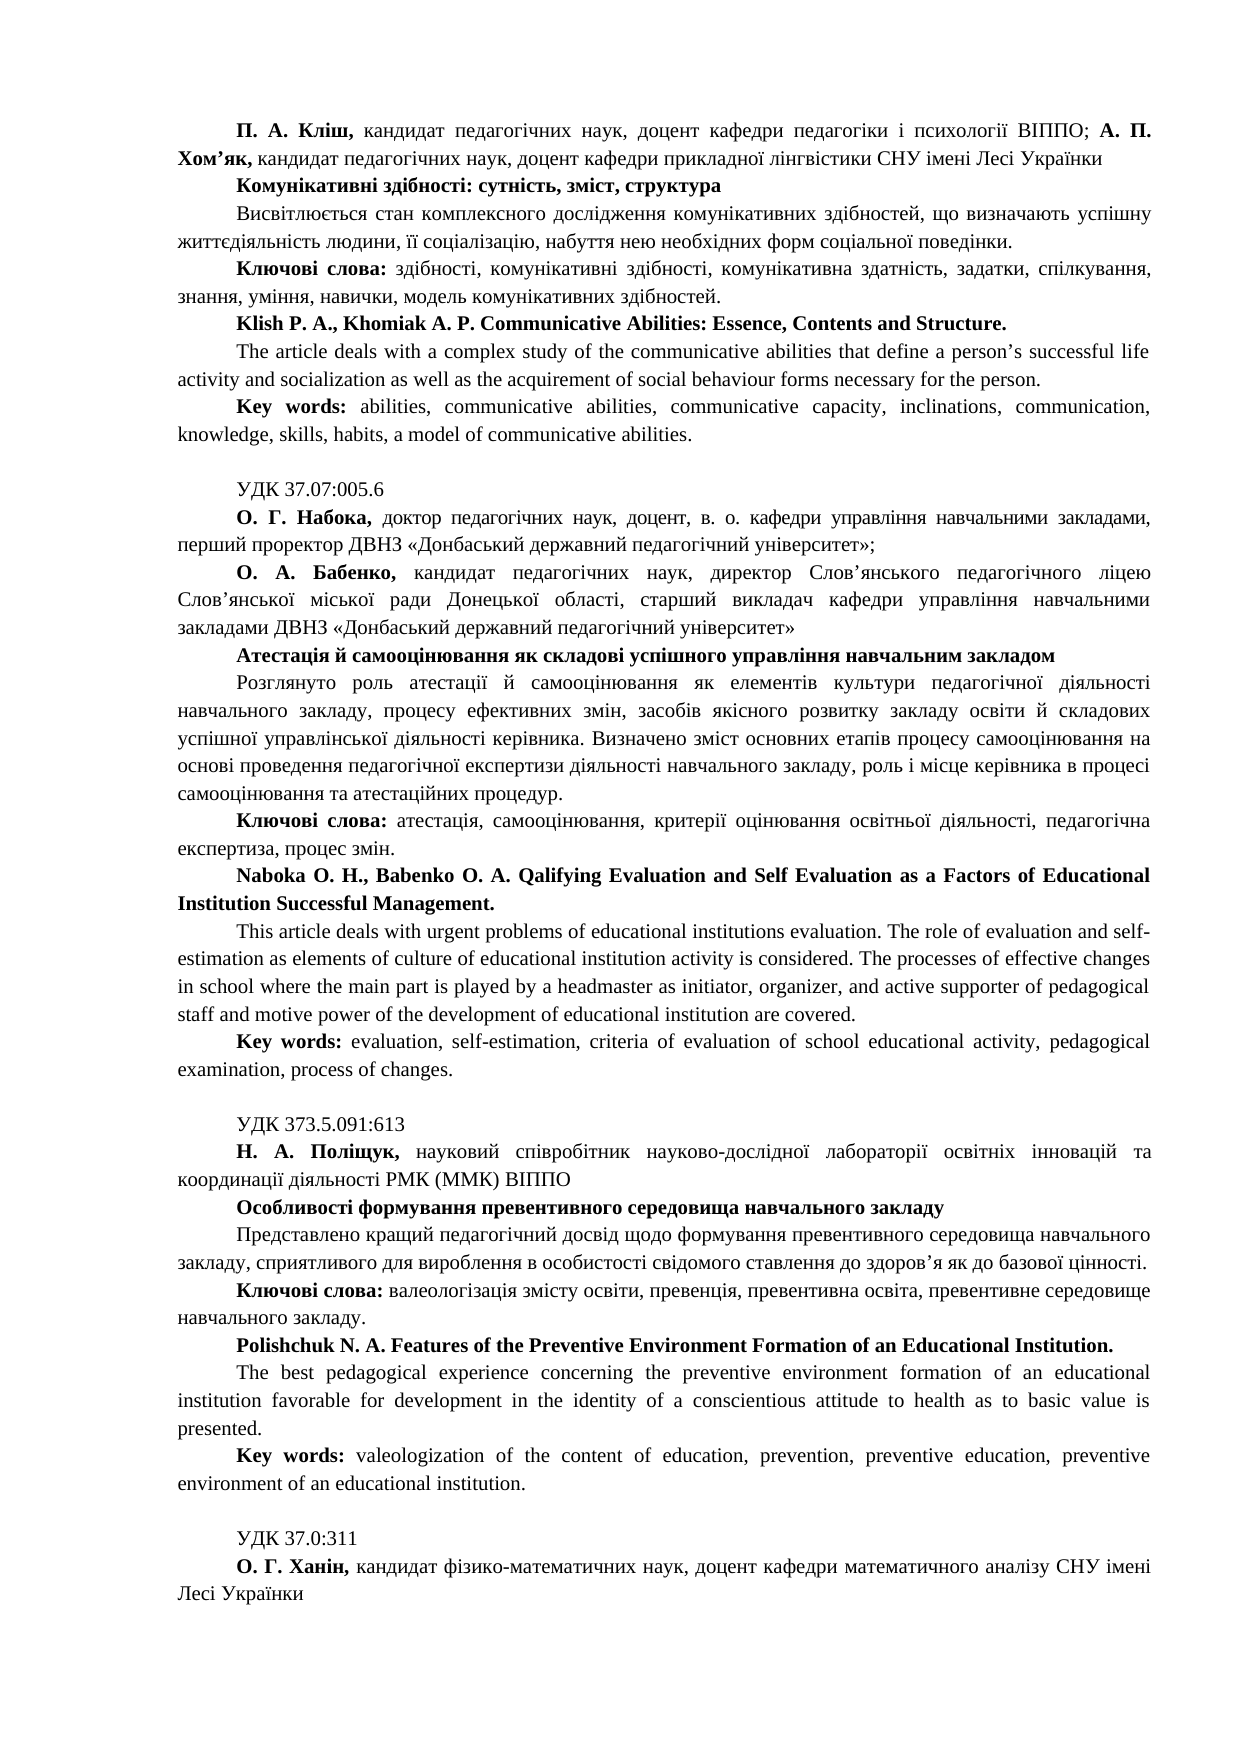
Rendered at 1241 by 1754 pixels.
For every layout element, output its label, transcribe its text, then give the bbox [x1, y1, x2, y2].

list Висвітлюється стан комплексного дослідження комунікативних здібностей, що визначають успішну життєдіяльність людини, її соціалізацію, набуття нею необхідних форм соціальної поведінки. [177, 201, 1152, 253]
list О. А. Бабенко, кандидат педагогічних наук, директор Слов’янського педагогічного ліцею Слов’янської міської ради Донецької області, старший викладач кафедри управління навчальними закладами ДВНЗ «Донбаський державний педагогічний університет» [177, 560, 1152, 639]
list The best pedagogical experience concerning the preventive environment formation of an educational institution favorable for development in the identity of a conscientious attitude to health as to basic value is presented. [177, 1360, 1152, 1439]
list Key words: valeologization of the content of education, prevention, preventive education, preventive environment of an educational institution. [177, 1443, 1152, 1495]
list УДК 373.5.091:613 [177, 1112, 1152, 1136]
list Polishchuk N. A. Features of the Preventive Environment Formation of an Educational Institution. [177, 1333, 1152, 1357]
list Ключові слова: валеологізація змісту освіти, превенція, превентивна освіта, превентивне середовище навчального закладу. [177, 1277, 1152, 1329]
list Комунікативні здібності: сутність, зміст, структура [177, 173, 1152, 197]
list Naboka O. H., Babenko O. A. Qalifying Evaluation and Self Evaluation as a Factors of Educational Institution Successful Management. [177, 863, 1152, 915]
list Атестація й самооцінювання як складові успішного управління навчальним закладом [177, 643, 1152, 667]
list Ключові слова: здібності, комунікативні здібності, комунікативна здатність, задатки, спілкування, знання, уміння, навички, модель комунікативних здібностей. [177, 256, 1152, 308]
list УДК 37.0:311 [177, 1526, 1152, 1550]
list П. А. Кліш, кандидат педагогічних наук, доцент кафедри педагогіки і психології ВІППО; А. П. Хом’як, кандидат педагогічних наук, доцент кафедри прикладної лінгвістики СНУ імені Лесі Українки [177, 118, 1152, 170]
list Розглянуто роль атестації й самооцінювання як елементів культури педагогічної діяльності навчального закладу, процесу ефективних змін, засобів якісного розвитку закладу освіти й складових успішної управлінської діяльності керівника. Визначено зміст основних етапів процесу самооцінювання на основі проведення педагогічної експертизи діяльності навчального закладу, роль і місце керівника в процесі самооцінювання та атестаційних процедур. [177, 670, 1152, 805]
list О. Г. Ханін, кандидат фізико-математичних наук, доцент кафедри математичного аналізу СНУ імені Лесі Українки [177, 1553, 1152, 1605]
list Key words: evaluation, self-estimation, criteria of evaluation of school educational activity, pedagogical examination, process of changes. [177, 1029, 1152, 1081]
list Представлено кращий педагогічний досвід щодо формування превентивного середовища навчального закладу, сприятливого для вироблення в особистості свідомого ставлення до здоров’я як до базової цінності. [177, 1222, 1152, 1274]
list УДК 37.07:005.6 [177, 477, 1152, 501]
list Особливості формування превентивного середовища навчального закладу [177, 1195, 1152, 1219]
list О. Г. Набока, доктор педагогічних наук, доцент, в. о. кафедри управління навчальними закладами, перший проректор ДВНЗ «Донбаський державний педагогічний університет»; [177, 504, 1152, 556]
list The article deals with a complex study of the communicative abilities that define a person’s successful life activity and socialization as well as the acquirement of social behaviour forms necessary for the person. [177, 339, 1152, 391]
list Ключові слова: атестація, самооцінювання, критерії оцінювання освітньої діяльності, педагогічна експертиза, процес змін. [177, 808, 1152, 860]
list This article deals with urgent problems of educational institutions evaluation. The role of evaluation and self-estimation as elements of culture of educational institution activity is considered. The processes of effective changes in school where the main part is played by a headmaster as initiator, organizer, and active supporter of pedagogical staff and motive power of the development of educational institution are covered. [177, 919, 1152, 1026]
list Н. А. Поліщук, науковий співробітник науково-дослідної лабораторії освітніх інновацій та координації діяльності РМК (ММК) ВІППО [177, 1139, 1152, 1191]
list Key words: abilities, communicative abilities, communicative capacity, inclinations, communication, knowledge, skills, habits, a model of communicative abilities. [177, 394, 1152, 446]
list Klish P. А., Khomiak A. Р. Communicative Abilities: Essence, Contents and Structure. [177, 311, 1152, 335]
